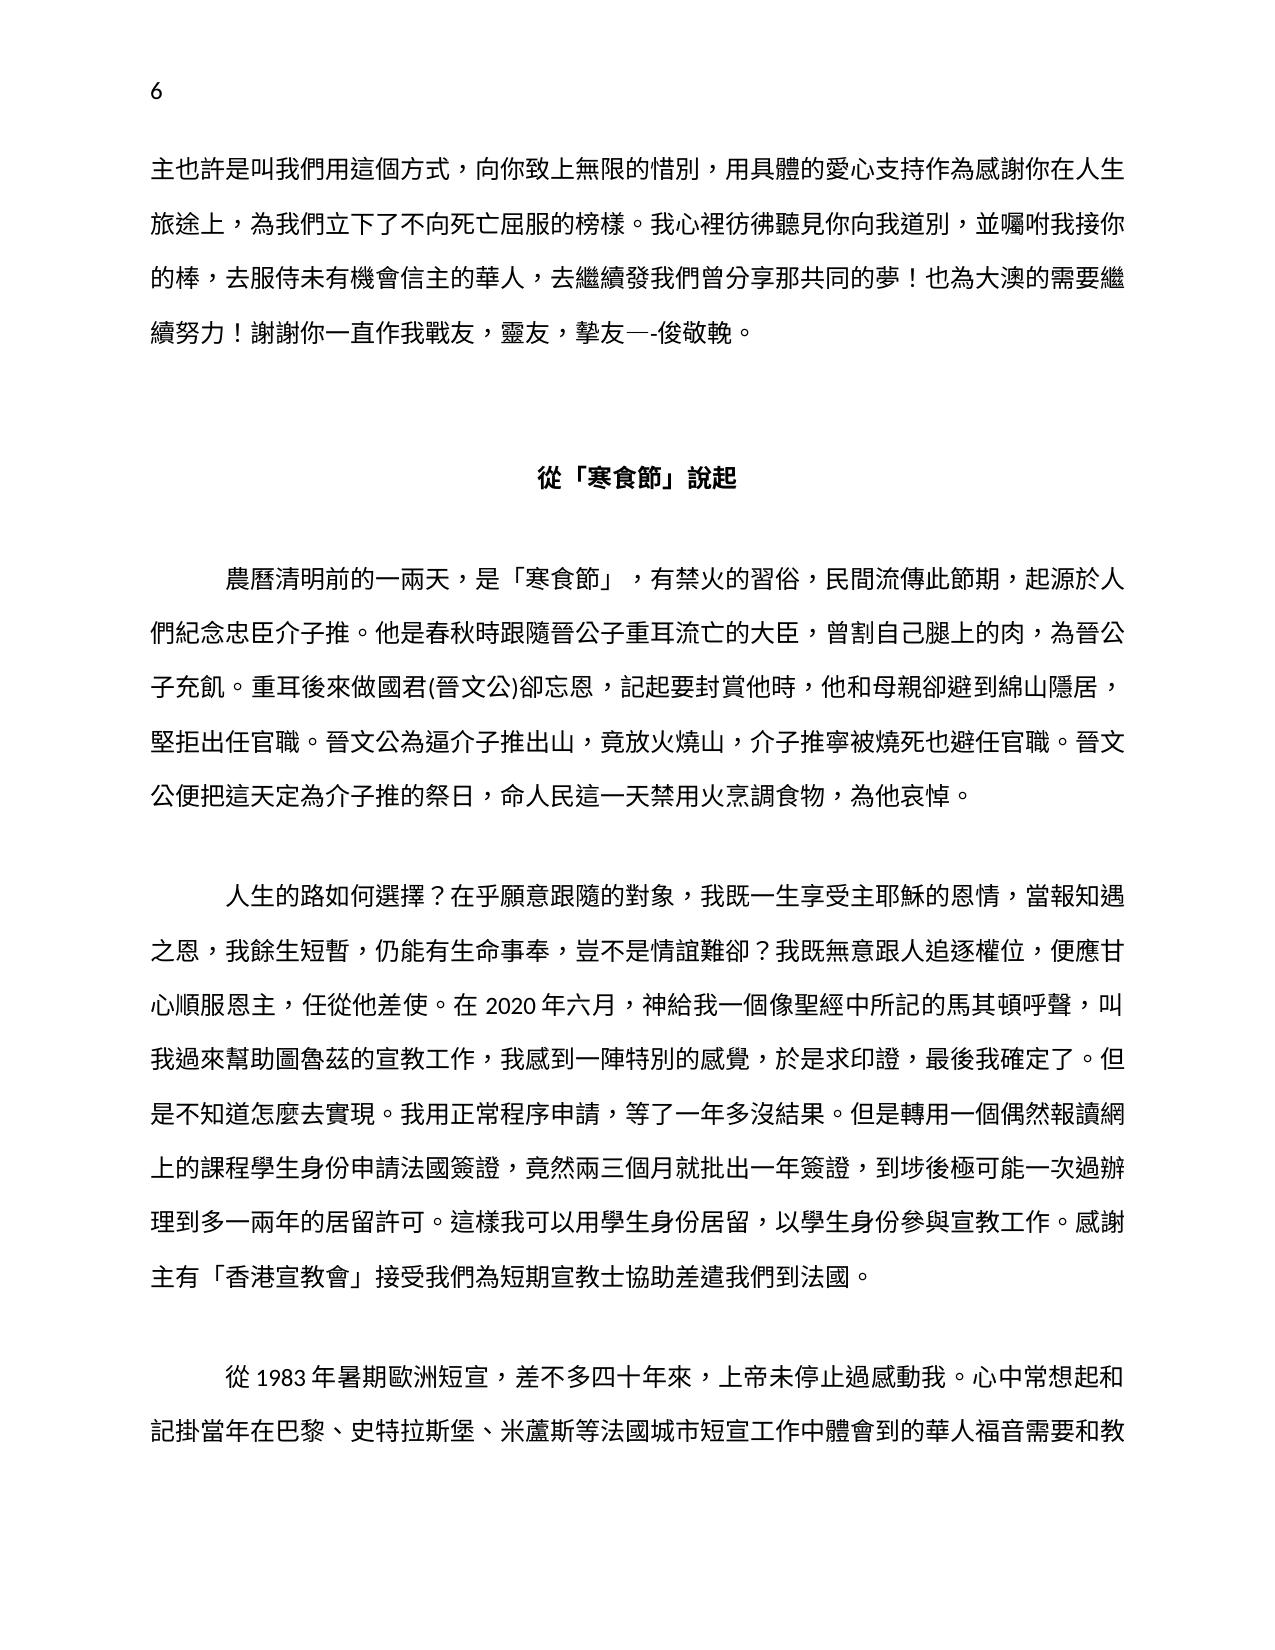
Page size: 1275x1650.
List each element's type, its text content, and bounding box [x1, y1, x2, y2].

text 農曆清明前的一兩天，是「寒食節」，有禁火的習俗，民間流傳此節期，起源於人們紀念忠臣介子推。他是春秋時跟隨晉公子重耳流亡的大臣，曾割自己腿上的肉，為晉公子充飢。重耳後來做國君(晉文公)卻忘恩，記起要封賞他時，他和母親卻避到綿山隱居，堅拒出任官職。晉文公為逼介子推出山，竟放火燒山，介子推寧被燒死也避任官職。晉文公便把這天定為介子推的祭日，命人民這一天禁用火烹調食物，為他哀悼。 [150, 559, 1125, 813]
text 從「寒食節」說起 [150, 459, 1125, 495]
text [150, 150, 1125, 349]
text 人生的路如何選擇？在乎願意跟隨的對象，我既一生享受主耶穌的恩情，當報知遇之恩，我餘生短暫，仍能有生命事奉，豈不是情誼難卻？我既無意跟人追逐權位，便應甘心順服恩主，任從他差使。在2020年六月，神給我一個像聖經中所記的馬其頓呼聲，叫我過來幫助圖魯茲的宣教工作，我感到一陣特別的感覺，於是求印證，最後我確定了。但是不知道怎麼去實現。我用正常程序申請，等了一年多沒結果。但是轉用一個偶然報讀網上的課程學生身份申請法國簽證，竟然兩三個月就批出一年簽證，到埗後極可能一次過辦理到多一兩年的居留許可。這樣我可以用學生身份居留，以學生身份參與宣教工作。感謝主有「香港宣教會」接受我們為短期宣教士協助差遣我們到法國。 [150, 877, 1125, 1293]
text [150, 1357, 1125, 1448]
